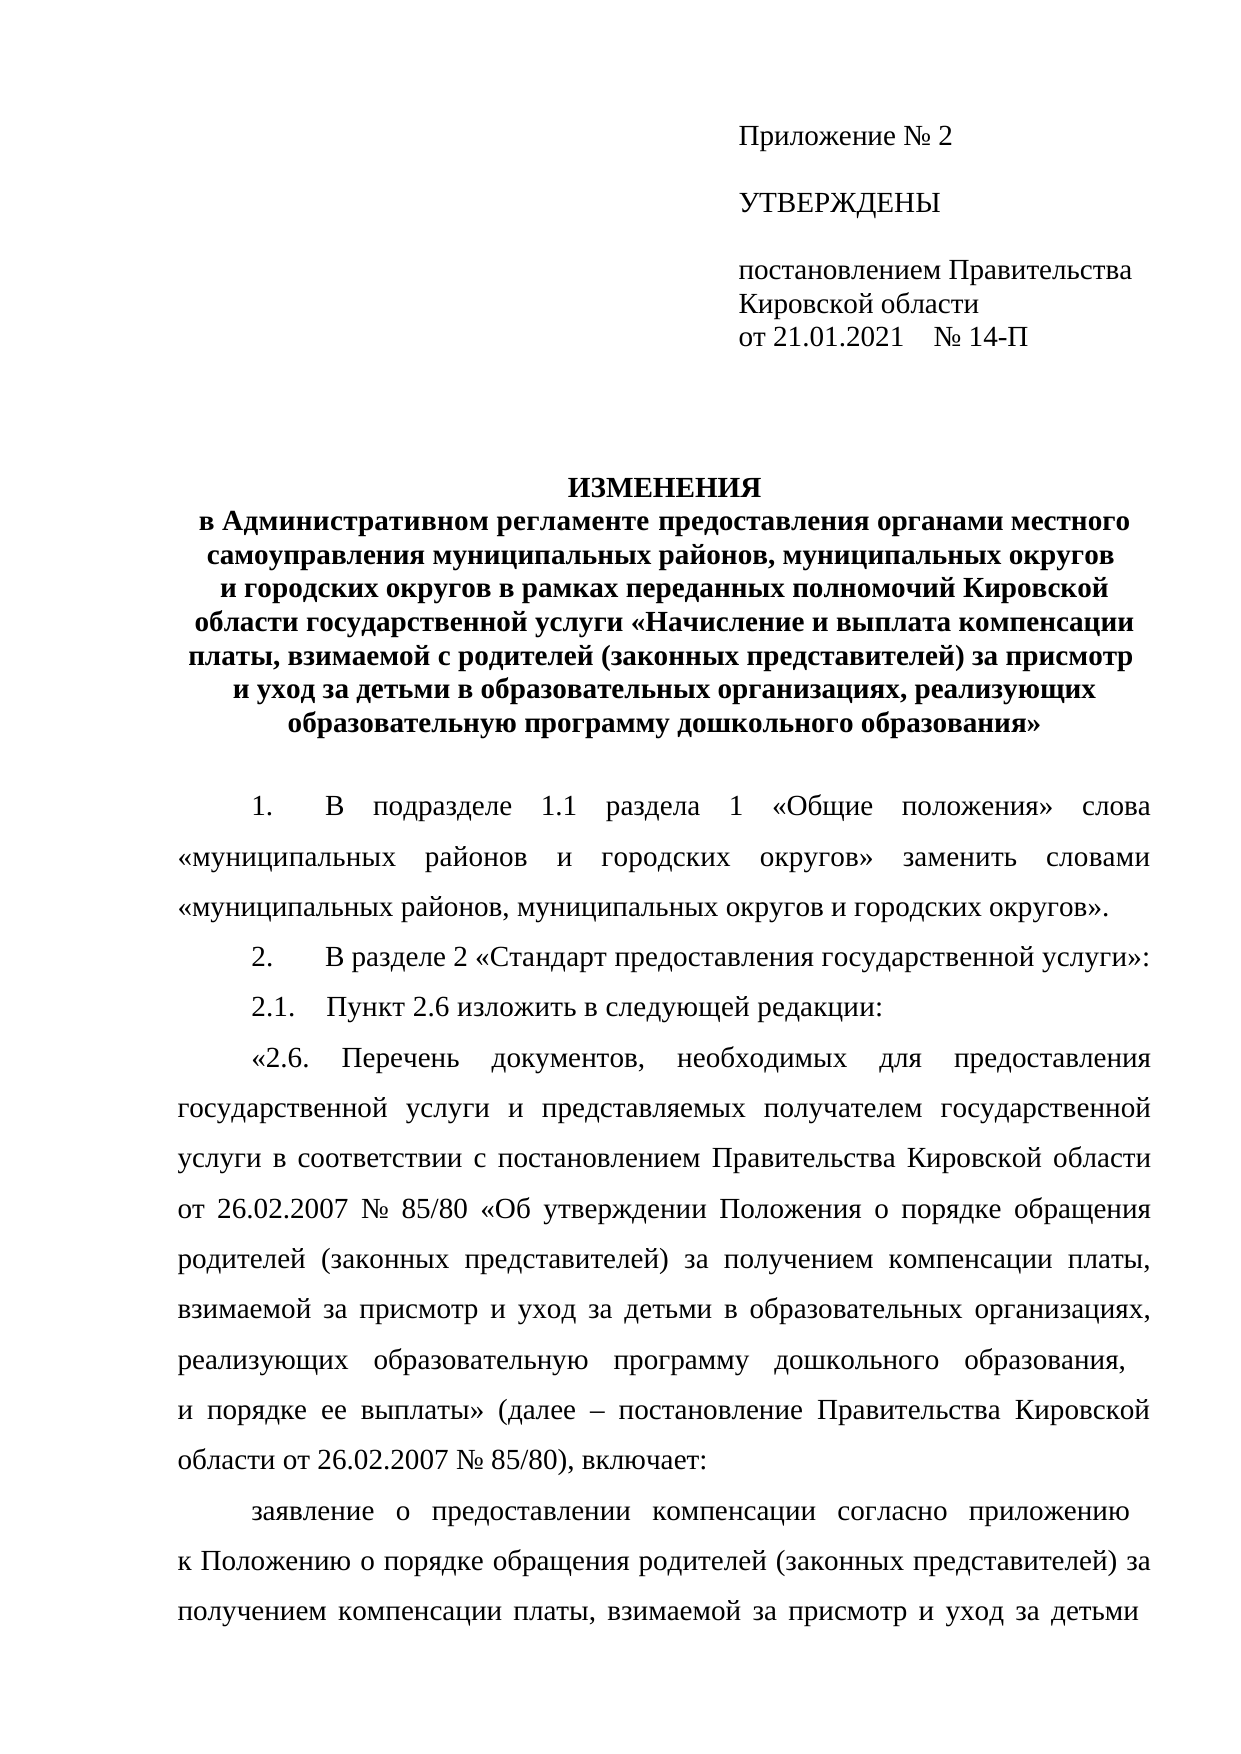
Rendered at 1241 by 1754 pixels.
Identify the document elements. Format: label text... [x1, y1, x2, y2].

list В подразделе 1.1 раздела 1 «Общие положения» слова «муниципальных районов и городских округов» заменить словами «муниципальных районов, муниципальных округов и городских округов». [177, 788, 1152, 839]
list В разделе 2 «Стандарт предоставления государственной услуги»: [177, 939, 490, 973]
text ИЗМЕНЕНИЯ [177, 470, 1152, 503]
table_header Приложение № 2 УТВЕРЖДЕНЫ постановлением Правительства Кировской области от 21.01.2021 № 14-П [727, 118, 1199, 420]
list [177, 1493, 1152, 1627]
list «2.6. Перечень документов, необходимых для предоставления государственной услуги и представляемых получателем государственной услуги в соответствии с постановлением Правительства Кировской области от 26.02.2007 № 85/80 «Об утверждении Положения о порядке обращения родителей (законных представителей) за получением компенсации платы, взимаемой за присмотр и уход за детьми в образовательных организациях, реализующих образовательную программу дошкольного образования, и порядке ее выплаты» (далее – постановление Правительства Кировской области от 26.02.2007 № 85/80), включает: [177, 1040, 1152, 1476]
list Пункт 2.6 изложить в следующей редакции: [251, 989, 1152, 1023]
text в Административном регламенте предоставления органами местного самоуправления муниципальных районов, муниципальных округов и городских округов в рамках переданных полномочий Кировской области государственной услуги «Начисление и выплата компенсации платы, взимаемой с родителей (законных представителей) за присмотр и уход за детьми в образовательных организациях, реализующих образовательную программу дошкольного образования» [177, 503, 1152, 738]
list В подразделе 1.1 раздела 1 «Общие положения» слова «муниципальных районов и городских округов» заменить словами «муниципальных районов, муниципальных округов и городских округов». [177, 872, 1152, 922]
